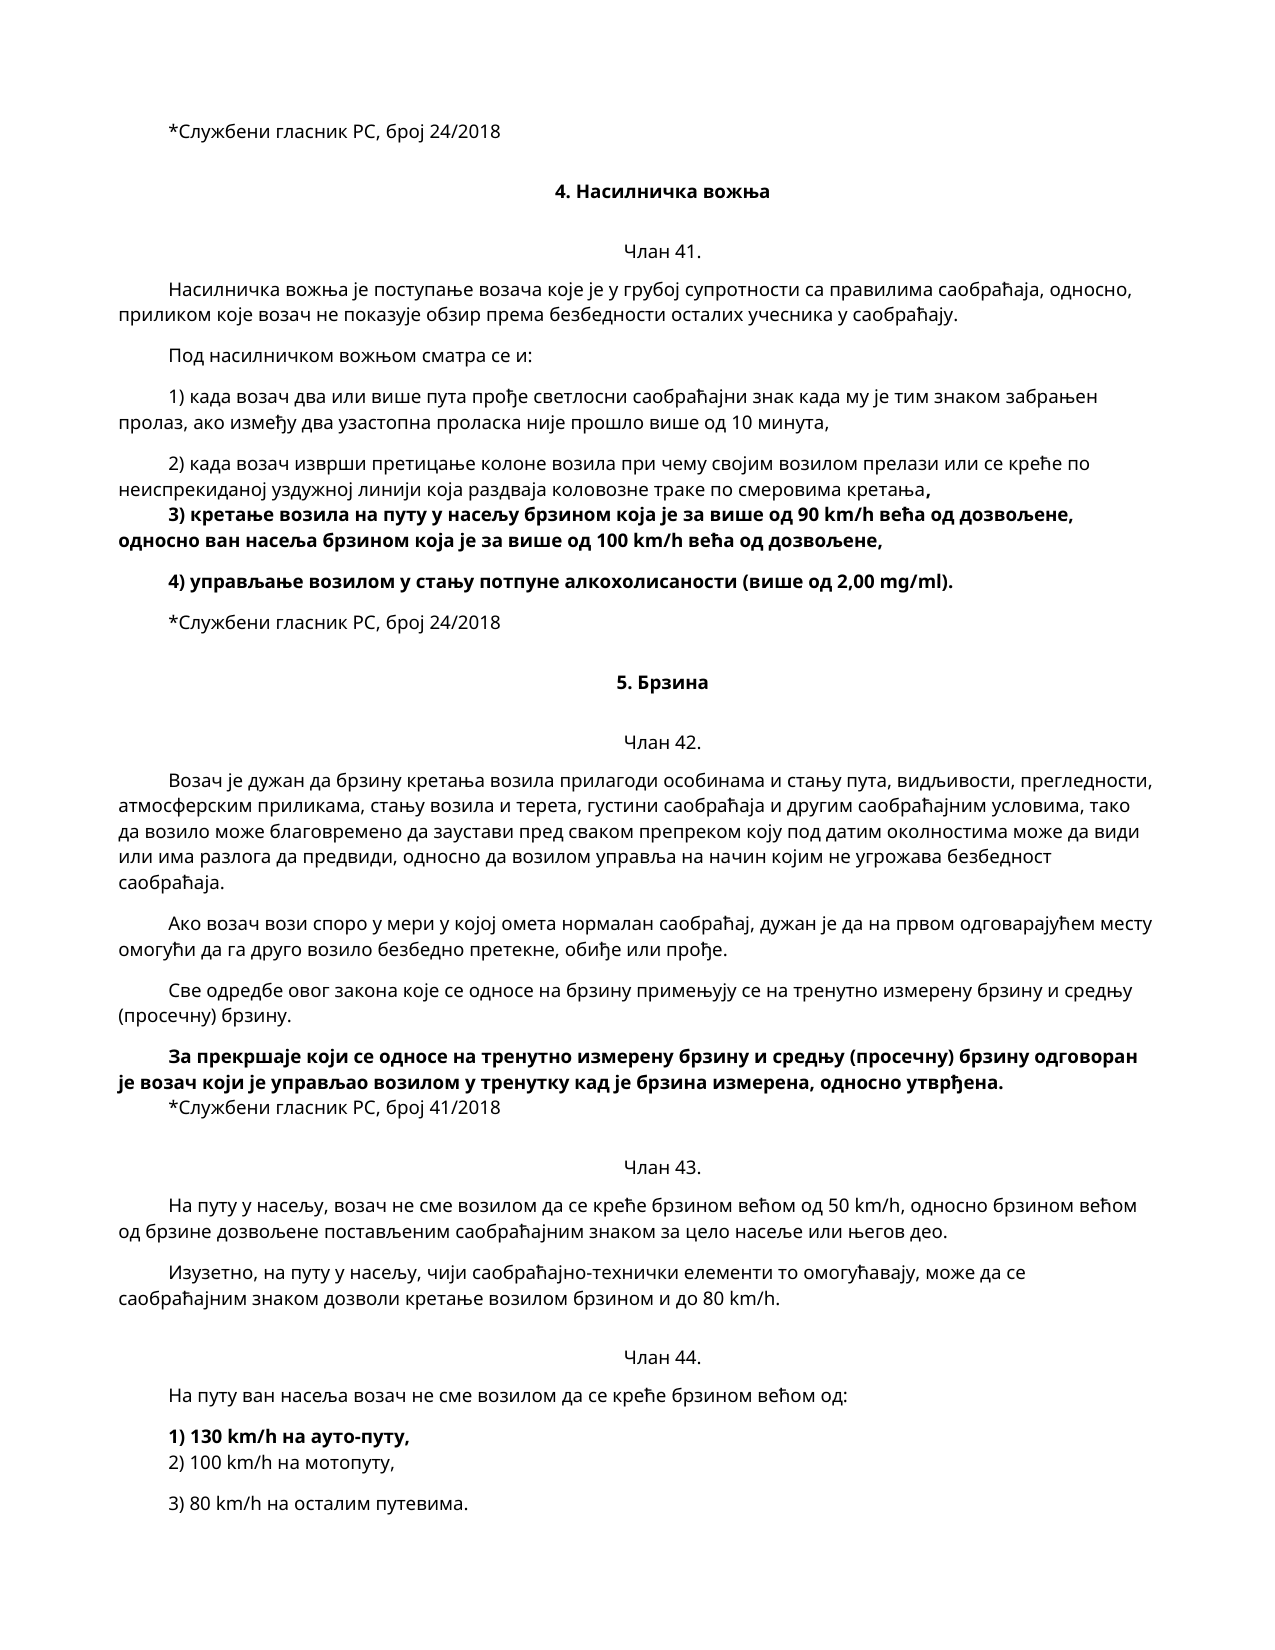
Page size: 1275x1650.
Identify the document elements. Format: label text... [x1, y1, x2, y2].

text На путу ван насеља возач не сме возилом да се креће брзином већом од: [118, 1383, 1157, 1408]
text 3) кретање возила на путу у насељу брзином која је за више од 90 km/h већа од дозвољене, односно ван насеља брзином која је за више од 100 km/h већа од дозвољене, [118, 501, 1157, 552]
text На путу у насељу, возач не сме возилом да се креће брзином већом од 50 km/h, односно брзином већом од брзине дозвољене постављеним саобраћајним знаком за цело насеље или његов део. [118, 1193, 1157, 1244]
text 1) када возач два или више пута прође светлосни саобраћајни знак када му је тим знаком забрањен пролаз, ако између два узастопна проласка није прошло више од 10 минута, [118, 384, 1157, 435]
text 4) управљање возилом у стању потпуне алкохолисаности (више од 2,00 mg/ml). [118, 568, 1157, 594]
text *Службени гласник РС, број 24/2018 [118, 118, 1157, 144]
text *Службени гласник РС, број 41/2018 [118, 1095, 1157, 1120]
text Члан 44. [118, 1345, 1157, 1370]
text 4. Насилничка вожња [118, 178, 1157, 203]
text 2) 100 km/h на мотопуту, [118, 1449, 1157, 1475]
text Све одредбе овог закона које се односе на брзину примењују се на тренутно измерену брзину и средњу (просечну) брзину. [118, 977, 1157, 1028]
text 5. Брзина [118, 669, 1157, 695]
text Члан 43. [118, 1154, 1157, 1180]
text Изузетно, на путу у насељу, чији саобраћајно-технички елементи то омогућавају, може да се саобраћајним знаком дозволи кретање возилом брзином и до 80 km/h. [118, 1259, 1157, 1310]
text 3) 80 km/h на осталим путевима. [118, 1491, 1157, 1516]
text Члан 41. [118, 238, 1157, 263]
text *Службени гласник РС, број 24/2018 [118, 609, 1157, 635]
text За прекршаје који се односе на тренутно измерену брзину и средњу (просечну) брзину одговоран је возач који је управљао возилом у тренутку кад је брзина измерена, односно утврђена. [118, 1044, 1157, 1095]
text Члан 42. [118, 729, 1157, 754]
text Ако возач вози споро у мери у којој омета нормалан саобраћај, дужан је да на првом одговарајућем месту омогући да га друго возило безбедно претекне, обиђе или прође. [118, 910, 1157, 961]
text Возач је дужан да брзину кретања возила прилагоди особинама и стању пута, видљивости, прегледности, атмосферским приликама, стању возила и терета, густини саобраћаја и другим саобраћајним условима, тако да возило може благовремено да заустави пред сваком препреком коју под датим околностима може да види или има разлога да предвиди, односно да возилом управља на начин којим не угрожава безбедност саобраћаја. [118, 767, 1157, 895]
text Насилничка вожња је поступање возача које је у грубој супротности са правилима саобраћаја, односно, приликом које возач не показује обзир према безбедности осталих учесника у саобраћају. [118, 276, 1157, 327]
text 2) када возач изврши претицање колоне возила при чему својим возилом прелази или се креће по неиспрекиданој уздужној линији која раздваја коловозне траке по смеровима кретања, [118, 450, 1157, 501]
text 1) 130 km/h на ауто-путу, [118, 1424, 1157, 1449]
text Под насилничком вожњом сматра се и: [118, 343, 1157, 368]
